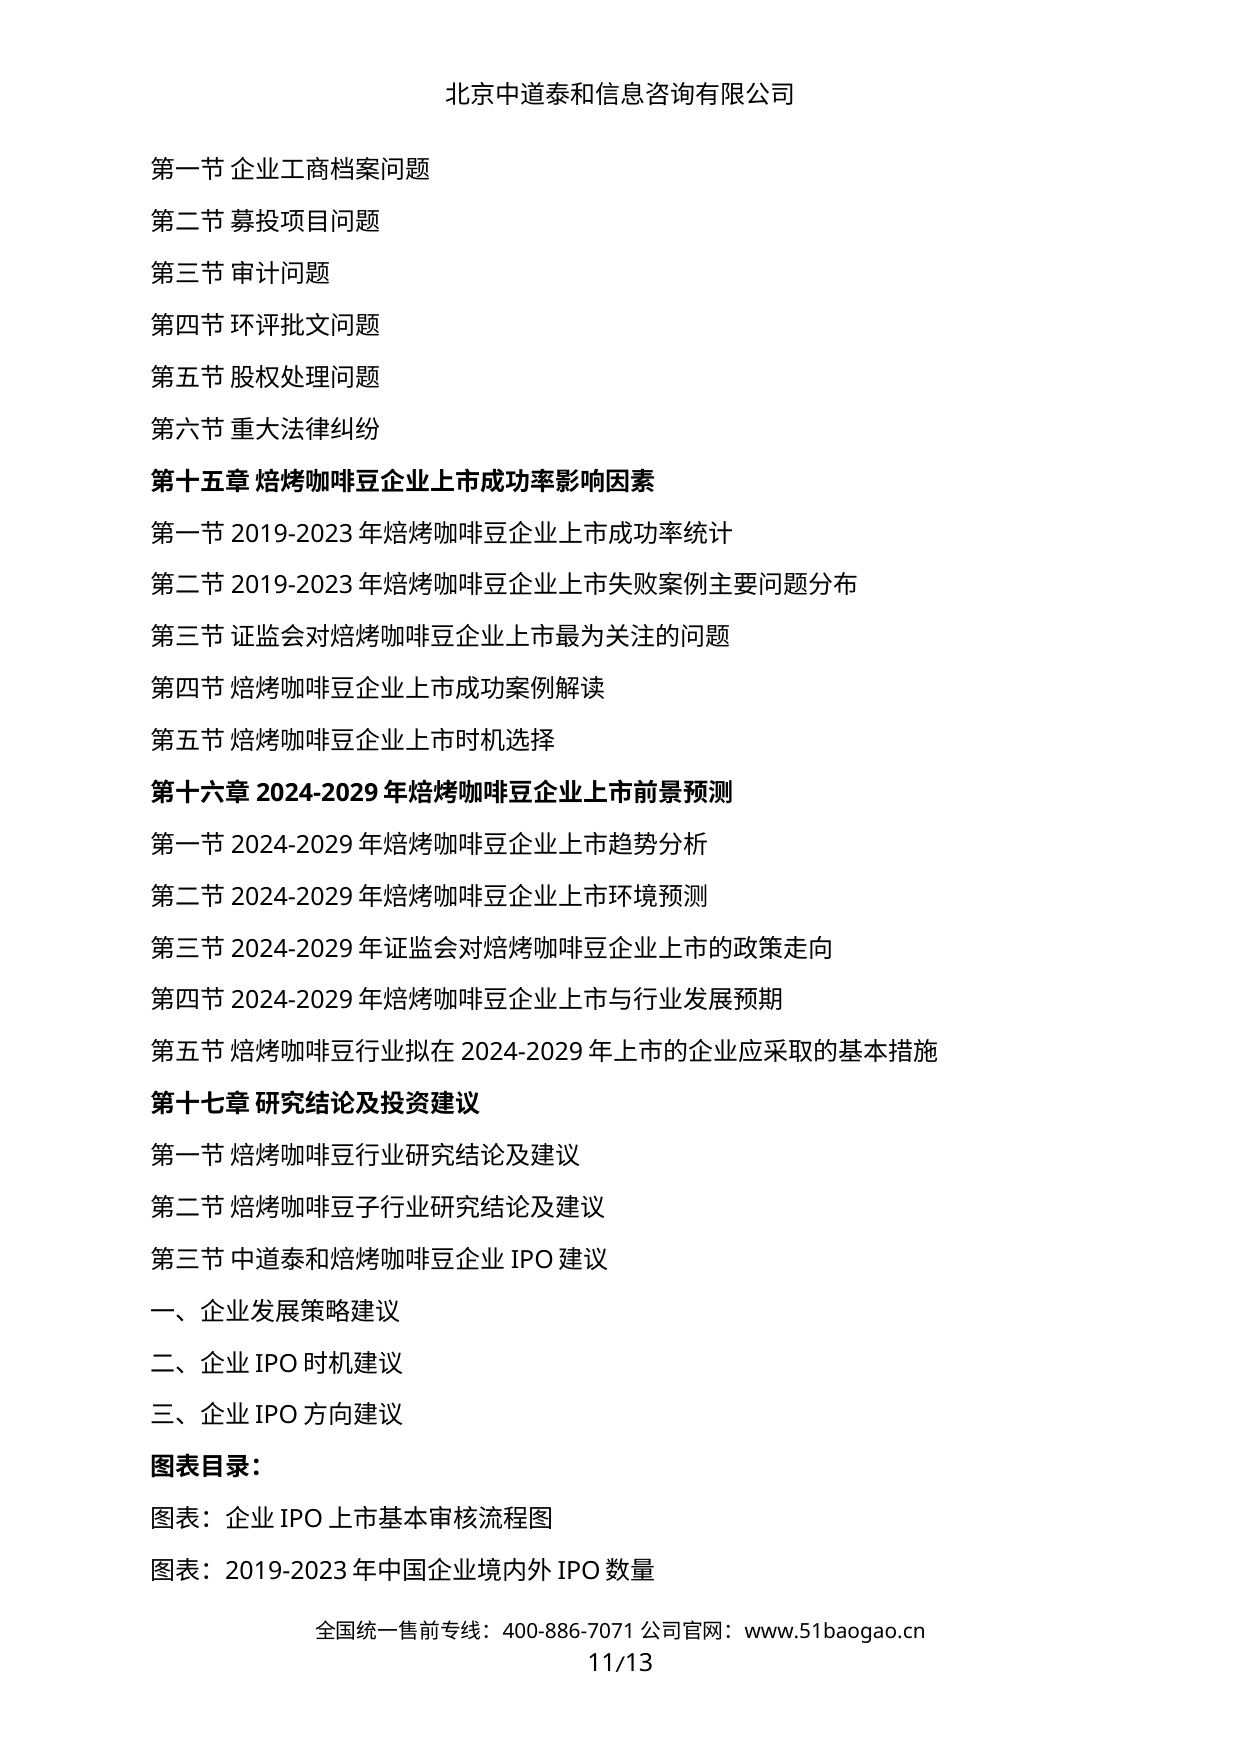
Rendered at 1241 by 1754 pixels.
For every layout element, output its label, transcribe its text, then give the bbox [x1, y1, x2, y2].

text 第二节 2024-2029年焙烤咖啡豆企业上市环境预测 [150, 876, 1090, 912]
text 图表：2019-2023年中国企业境内外IPO数量 [150, 1551, 1090, 1587]
text 第二节 募投项目问题 [150, 202, 1090, 238]
text 第五节 焙烤咖啡豆企业上市时机选择 [150, 721, 1090, 757]
text 第十六章 2024-2029年焙烤咖啡豆企业上市前景预测 [150, 772, 1090, 809]
text 图表目录： [150, 1447, 1090, 1483]
text 第十七章 研究结论及投资建议 [150, 1084, 1090, 1120]
text 第四节 焙烤咖啡豆企业上市成功案例解读 [150, 669, 1090, 705]
text 一、企业发展策略建议 [150, 1291, 1090, 1327]
text 第三节 中道泰和焙烤咖啡豆企业IPO建议 [150, 1239, 1090, 1276]
text 第三节 证监会对焙烤咖啡豆企业上市最为关注的问题 [150, 617, 1090, 653]
text 第十五章 焙烤咖啡豆企业上市成功率影响因素 [150, 461, 1090, 497]
text 第二节 2019-2023年焙烤咖啡豆企业上市失败案例主要问题分布 [150, 565, 1090, 601]
text 第四节 环评批文问题 [150, 306, 1090, 342]
text 第三节 2024-2029年证监会对焙烤咖啡豆企业上市的政策走向 [150, 928, 1090, 964]
text 第四节 2024-2029年焙烤咖啡豆企业上市与行业发展预期 [150, 980, 1090, 1016]
text 图表：企业IPO上市基本审核流程图 [150, 1499, 1090, 1535]
text 第二节 焙烤咖啡豆子行业研究结论及建议 [150, 1187, 1090, 1224]
text 第五节 焙烤咖啡豆行业拟在2024-2029年上市的企业应采取的基本措施 [150, 1032, 1090, 1068]
text 第一节 焙烤咖啡豆行业研究结论及建议 [150, 1136, 1090, 1172]
text 三、企业IPO方向建议 [150, 1395, 1090, 1431]
text 第一节 2024-2029年焙烤咖啡豆企业上市趋势分析 [150, 824, 1090, 861]
text 第五节 股权处理问题 [150, 357, 1090, 394]
text 第六节 重大法律纠纷 [150, 409, 1090, 446]
text 第一节 2019-2023年焙烤咖啡豆企业上市成功率统计 [150, 513, 1090, 549]
text 第一节 企业工商档案问题 [150, 150, 1090, 186]
text 二、企业IPO时机建议 [150, 1343, 1090, 1379]
text 第三节 审计问题 [150, 254, 1090, 290]
